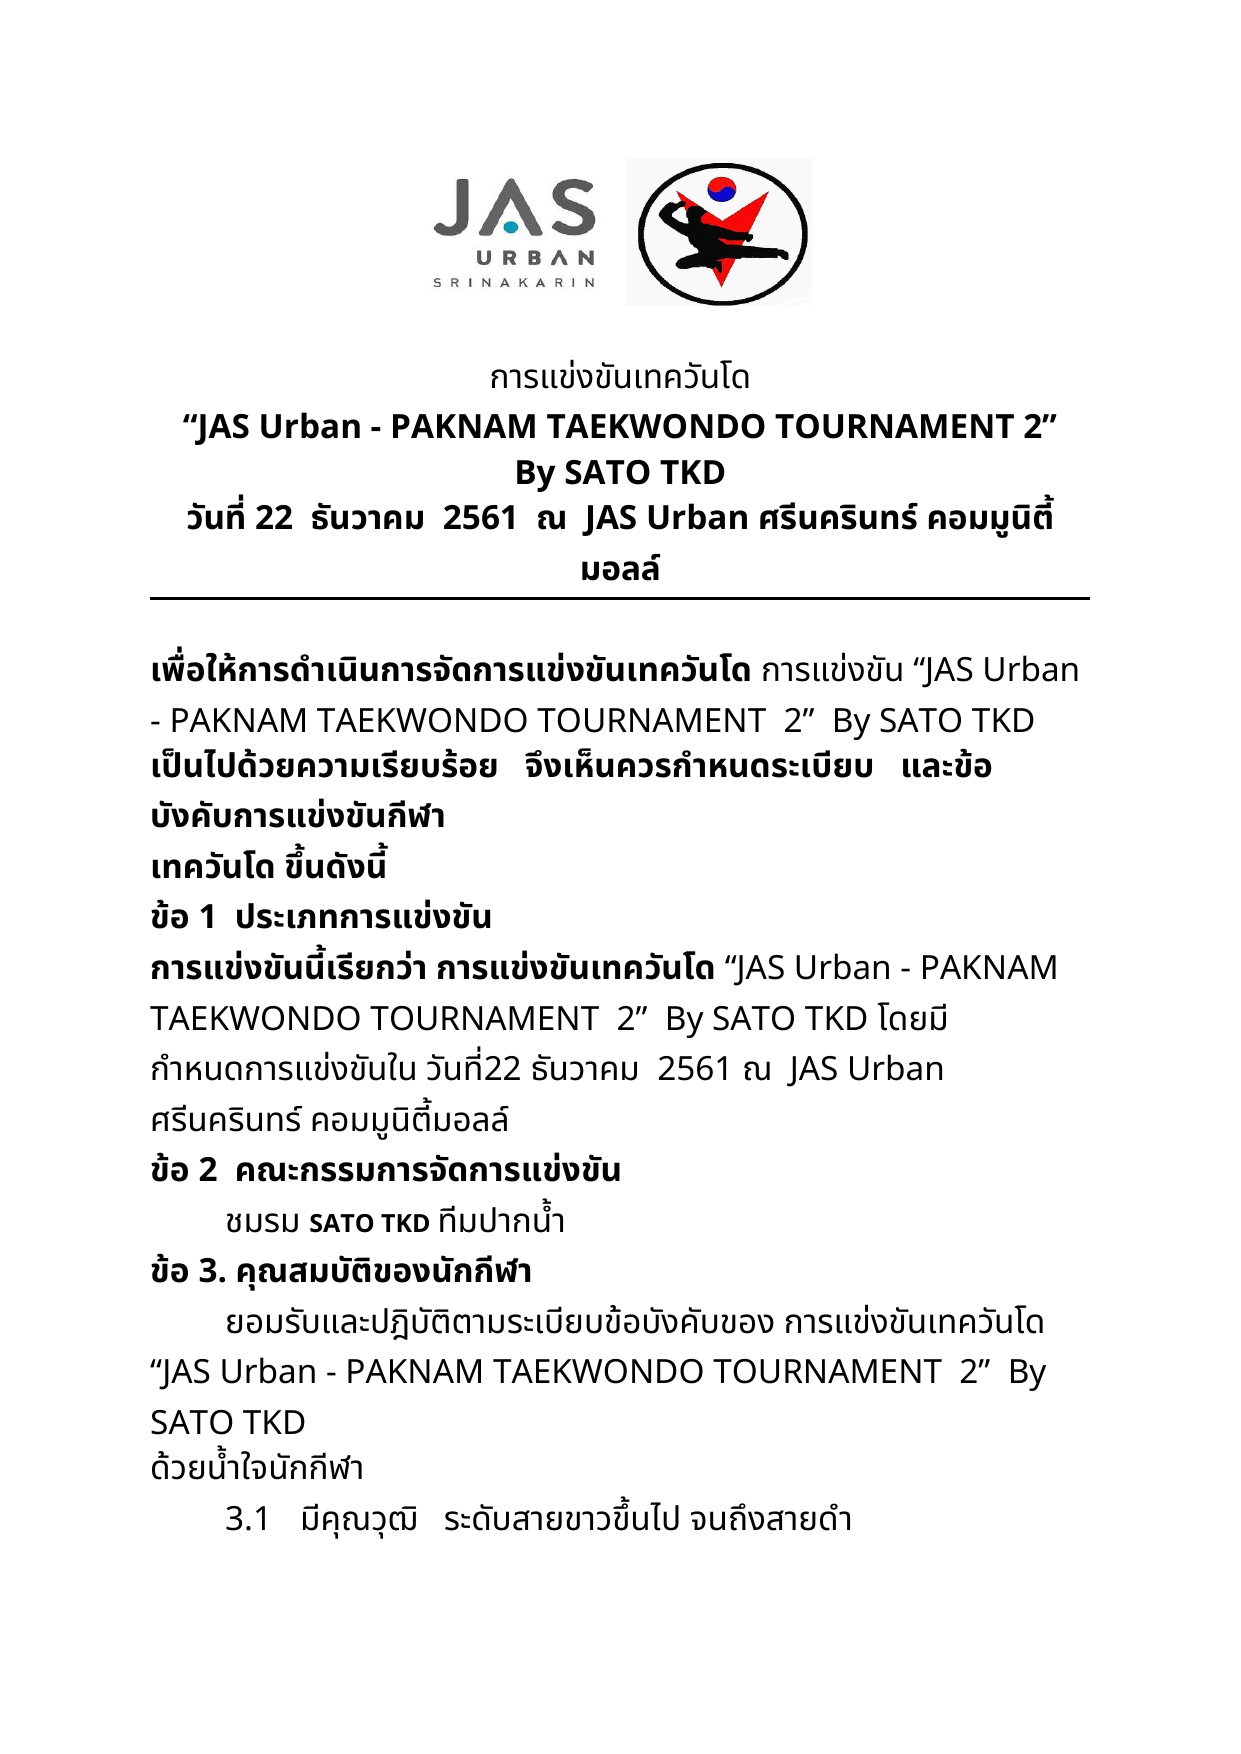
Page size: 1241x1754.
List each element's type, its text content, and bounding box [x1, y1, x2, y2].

text ข้อ 3. คุณสมบัติของนักกีฬา [150, 1247, 1090, 1298]
subtitle เทควันโด ขึ้นดังนี้ [150, 843, 1090, 893]
list มีคุณวุฒิ ระดับสายขาวขึ้นไป จนถึงสายดำ [225, 1494, 1090, 1545]
subtitle การแข่งขันนี้เรียกว่า การแข่งขันเทควันโด “JAS Urban - PAKNAM TAEKWONDO TOURNAMENT 2” By SATO TKD โดยมีกำหนดการแข่งขันใน วันที่22 ธันวาคม 2561 ณ JAS Urban ศรีนครินทร์ คอมมูนิตี้มอลล์ [150, 944, 1090, 1146]
picture [626, 158, 821, 308]
subtitle เพื่อให้การดำเนินการจัดการแข่งขันเทควันโด การแข่งขัน “JAS Urban - PAKNAM TAEKWONDO TOURNAMENT 2” By SATO TKD เป็นไปด้วยความเรียบร้อย จึงเห็นควรกำหนดระเบียบ และข้อบังคับการแข่งขันกีฬา [150, 646, 1090, 843]
text ข้อ 1 ประเภทการแข่งขัน [150, 893, 1087, 944]
subtitle ด้วยน้ำใจนักกีฬา [150, 1444, 1090, 1494]
picture [420, 150, 609, 308]
text ข้อ 2 คณะกรรมการจัดการแข่งขัน [150, 1146, 1087, 1197]
subtitle ยอมรับและปฎิบัติตามระเบียบข้อบังคับของ การแข่งขันเทควันโด “JAS Urban - PAKNAM TAEKWONDO TOURNAMENT 2” By SATO TKD [150, 1298, 1090, 1444]
text การแข่งขันเทควันโด [150, 353, 1090, 403]
text ชมรม SATO TKD ทีมปากน้ำ [150, 1197, 1087, 1247]
text “JAS Urban - PAKNAM TAEKWONDO TOURNAMENT 2” By SATO TKD [150, 403, 1090, 494]
subtitle วันที่ 22 ธันวาคม 2561 ณ JAS Urban ศรีนครินทร์ คอมมูนิตี้มอลล์ [150, 494, 1090, 597]
